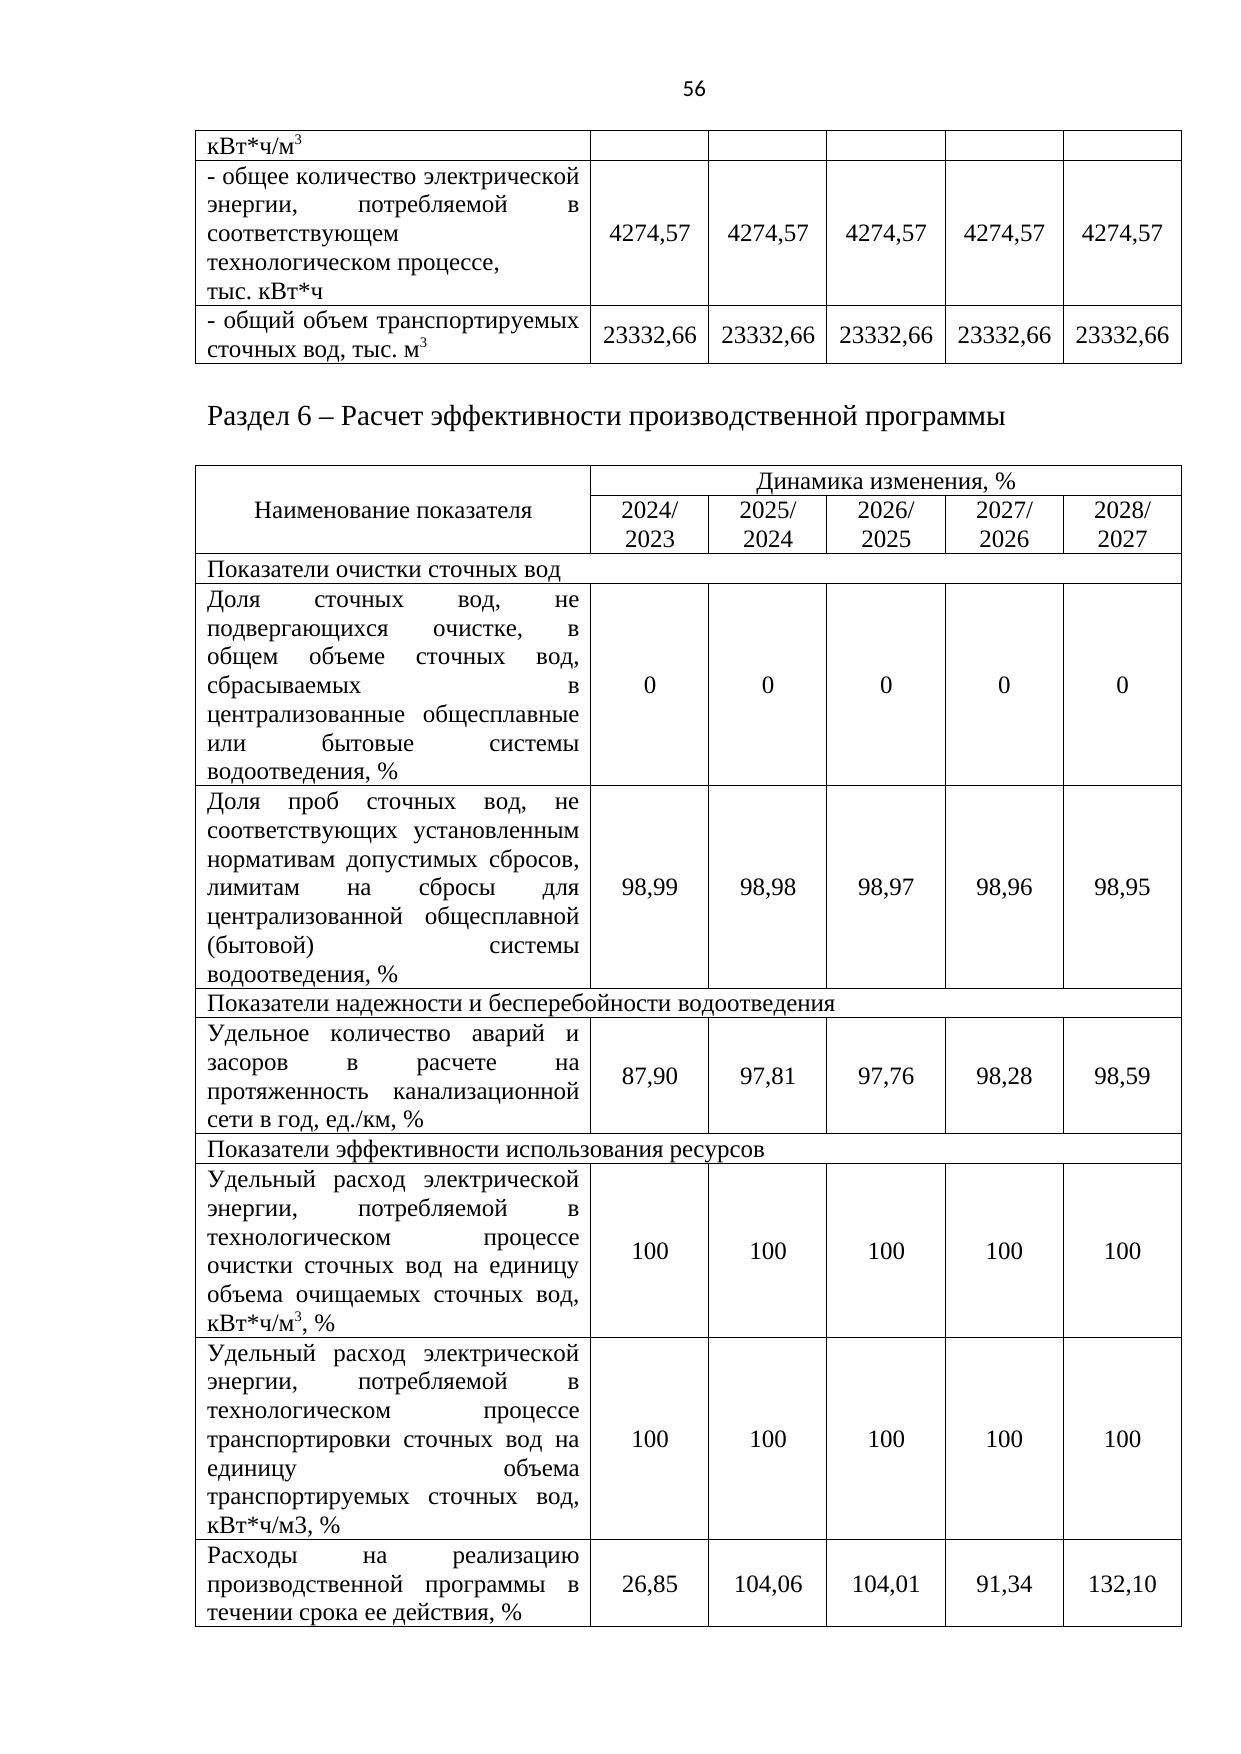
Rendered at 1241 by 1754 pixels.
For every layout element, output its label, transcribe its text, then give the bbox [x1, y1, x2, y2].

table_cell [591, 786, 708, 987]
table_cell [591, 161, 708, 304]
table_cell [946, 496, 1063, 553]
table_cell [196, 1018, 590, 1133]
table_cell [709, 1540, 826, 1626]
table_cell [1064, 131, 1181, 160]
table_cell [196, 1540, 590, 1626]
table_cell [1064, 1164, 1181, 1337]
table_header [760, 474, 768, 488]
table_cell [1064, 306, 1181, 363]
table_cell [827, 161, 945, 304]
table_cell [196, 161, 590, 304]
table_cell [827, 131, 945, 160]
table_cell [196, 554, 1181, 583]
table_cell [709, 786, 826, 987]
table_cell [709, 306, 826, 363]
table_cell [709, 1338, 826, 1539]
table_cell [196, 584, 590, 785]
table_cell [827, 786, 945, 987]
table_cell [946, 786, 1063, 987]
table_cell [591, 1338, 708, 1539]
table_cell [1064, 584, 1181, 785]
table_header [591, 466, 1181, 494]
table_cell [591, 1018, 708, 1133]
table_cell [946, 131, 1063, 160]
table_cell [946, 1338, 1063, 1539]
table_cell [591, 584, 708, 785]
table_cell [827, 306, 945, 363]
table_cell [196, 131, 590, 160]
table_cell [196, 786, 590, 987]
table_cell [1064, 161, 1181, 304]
text Раздел 6 – Расчет эффективности производственной программы [207, 398, 1181, 431]
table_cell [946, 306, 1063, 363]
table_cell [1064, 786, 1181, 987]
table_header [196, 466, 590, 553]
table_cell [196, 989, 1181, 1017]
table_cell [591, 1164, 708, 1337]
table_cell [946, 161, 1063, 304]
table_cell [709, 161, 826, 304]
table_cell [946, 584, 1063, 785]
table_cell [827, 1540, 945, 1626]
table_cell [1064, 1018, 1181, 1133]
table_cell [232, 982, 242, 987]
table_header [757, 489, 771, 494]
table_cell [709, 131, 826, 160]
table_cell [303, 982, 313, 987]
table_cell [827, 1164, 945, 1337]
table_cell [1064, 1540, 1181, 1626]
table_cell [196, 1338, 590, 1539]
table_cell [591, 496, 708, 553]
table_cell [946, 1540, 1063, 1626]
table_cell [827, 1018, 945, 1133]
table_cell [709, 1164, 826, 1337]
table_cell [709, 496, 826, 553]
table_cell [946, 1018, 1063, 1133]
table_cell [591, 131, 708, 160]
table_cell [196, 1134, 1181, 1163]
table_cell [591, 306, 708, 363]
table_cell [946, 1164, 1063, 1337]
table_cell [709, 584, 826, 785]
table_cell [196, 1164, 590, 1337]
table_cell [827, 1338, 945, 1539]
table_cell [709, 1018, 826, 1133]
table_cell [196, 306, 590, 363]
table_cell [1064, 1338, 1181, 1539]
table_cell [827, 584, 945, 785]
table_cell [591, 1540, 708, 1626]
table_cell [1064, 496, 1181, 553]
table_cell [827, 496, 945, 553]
